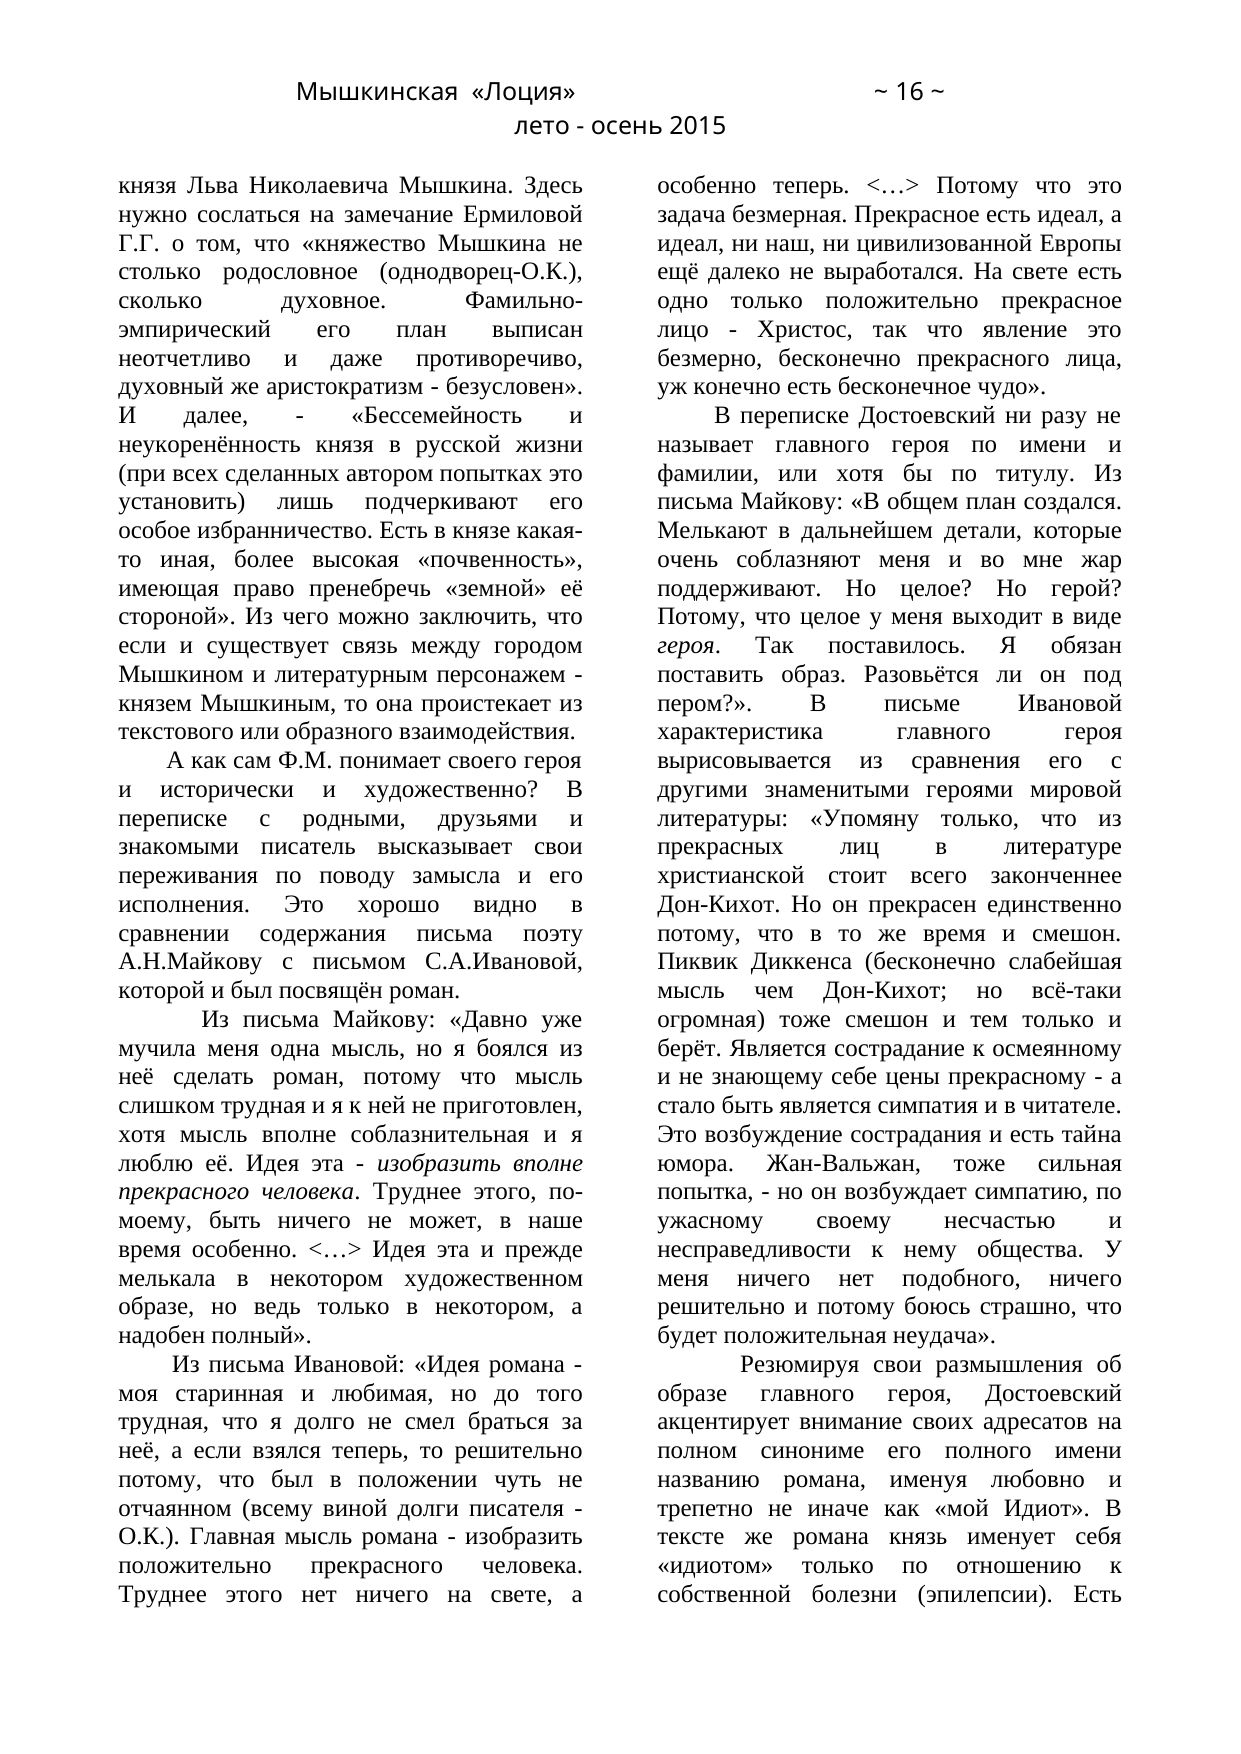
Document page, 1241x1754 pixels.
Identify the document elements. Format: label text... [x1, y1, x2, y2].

text Из письма Ивановой: «Идея романа - моя старинная и любимая, но до того трудная, что я долго не смел браться за неё, а если взялся теперь, то решительно потому, что был в положении чуть не отчаянном (всему виной долги писателя - О.К.). Главная мысль романа - изобразить положительно прекрасного человека. Труднее этого нет ничего на свете, а особенно теперь. <…> Потому что это задача безмерная. Прекрасное есть идеал, а идеал, ни наш, ни цивилизованной Европы ещё далеко не выработался. На свете есть одно только положительно прекрасное лицо - Христос, так что явление это безмерно, бесконечно прекрасного лица, уж конечно есть бесконечное чудо». [118, 1349, 583, 1608]
text Из письма Майкову: «Давно уже мучила меня одна мысль, но я боялся из неё сделать роман, потому что мысль слишком трудная и я к ней не приготовлен, хотя мысль вполне соблазнительная и я люблю её. Идея эта - изобразить вполне прекрасного человека. Труднее этого, по-моему, быть ничего не может, в наше время особенно. <…> Идея эта и прежде мелькала в некотором художественном образе, но ведь только в некотором, а надобен полный». [118, 1004, 583, 1349]
text Из письма Ивановой: «Идея романа - моя старинная и любимая, но до того трудная, что я долго не смел браться за неё, а если взялся теперь, то решительно потому, что был в положении чуть не отчаянном (всему виной долги писателя - О.К.). Главная мысль романа - изобразить положительно прекрасного человека. Труднее этого нет ничего на свете, а особенно теперь. <…> Потому что это задача безмерная. Прекрасное есть идеал, а идеал, ни наш, ни цивилизованной Европы ещё далеко не выработался. На свете есть одно только положительно прекрасное лицо - Христос, так что явление это безмерно, бесконечно прекрасного лица, уж конечно есть бесконечное чудо». [657, 170, 1122, 400]
text А как сам Ф.М. понимает своего героя и исторически и художественно? В переписке с родными, друзьями и знакомыми писатель высказывает свои переживания по поводу замысла и его исполнения. Это хорошо видно в сравнении содержания письма поэту А.Н.Майкову с письмом С.А.Ивановой, которой и был посвящён роман. [118, 745, 583, 1004]
text В переписке Достоевский ни разу не называет главного героя по имени и фамилии, или хотя бы по титулу. Из письма Майкову: «В общем план создался. Мелькают в дальнейшем детали, которые очень соблазняют меня и во мне жар поддерживают. Но целое? Но герой? Потому, что целое у меня выходит в виде героя. Так поставилось. Я обязан поставить образ. Разовьётся ли он под пером?». В письме Ивановой характеристика главного героя вырисовывается из сравнения его с другими знаменитыми героями мировой литературы: «Упомяну только, что из прекрасных лиц в литературе христианской стоит всего законченнее Дон-Кихот. Но он прекрасен единственно потому, что в то же время и смешон. Пиквик Диккенса (бесконечно слабейшая мысль чем Дон-Кихот; но всё-таки огромная) тоже смешон и тем только и берёт. Является сострадание к осмеянному и не знающему себе цены прекрасному - а стало быть является симпатия и в читателе. Это возбуждение сострадания и есть тайна юмора. Жан-Вальжан, тоже сильная попытка, - но он возбуждает симпатию, по ужасному своему несчастью и несправедливости к нему общества. У меня ничего нет подобного, ничего решительно и потому боюсь страшно, что будет положительная неудача». [657, 400, 1122, 1349]
